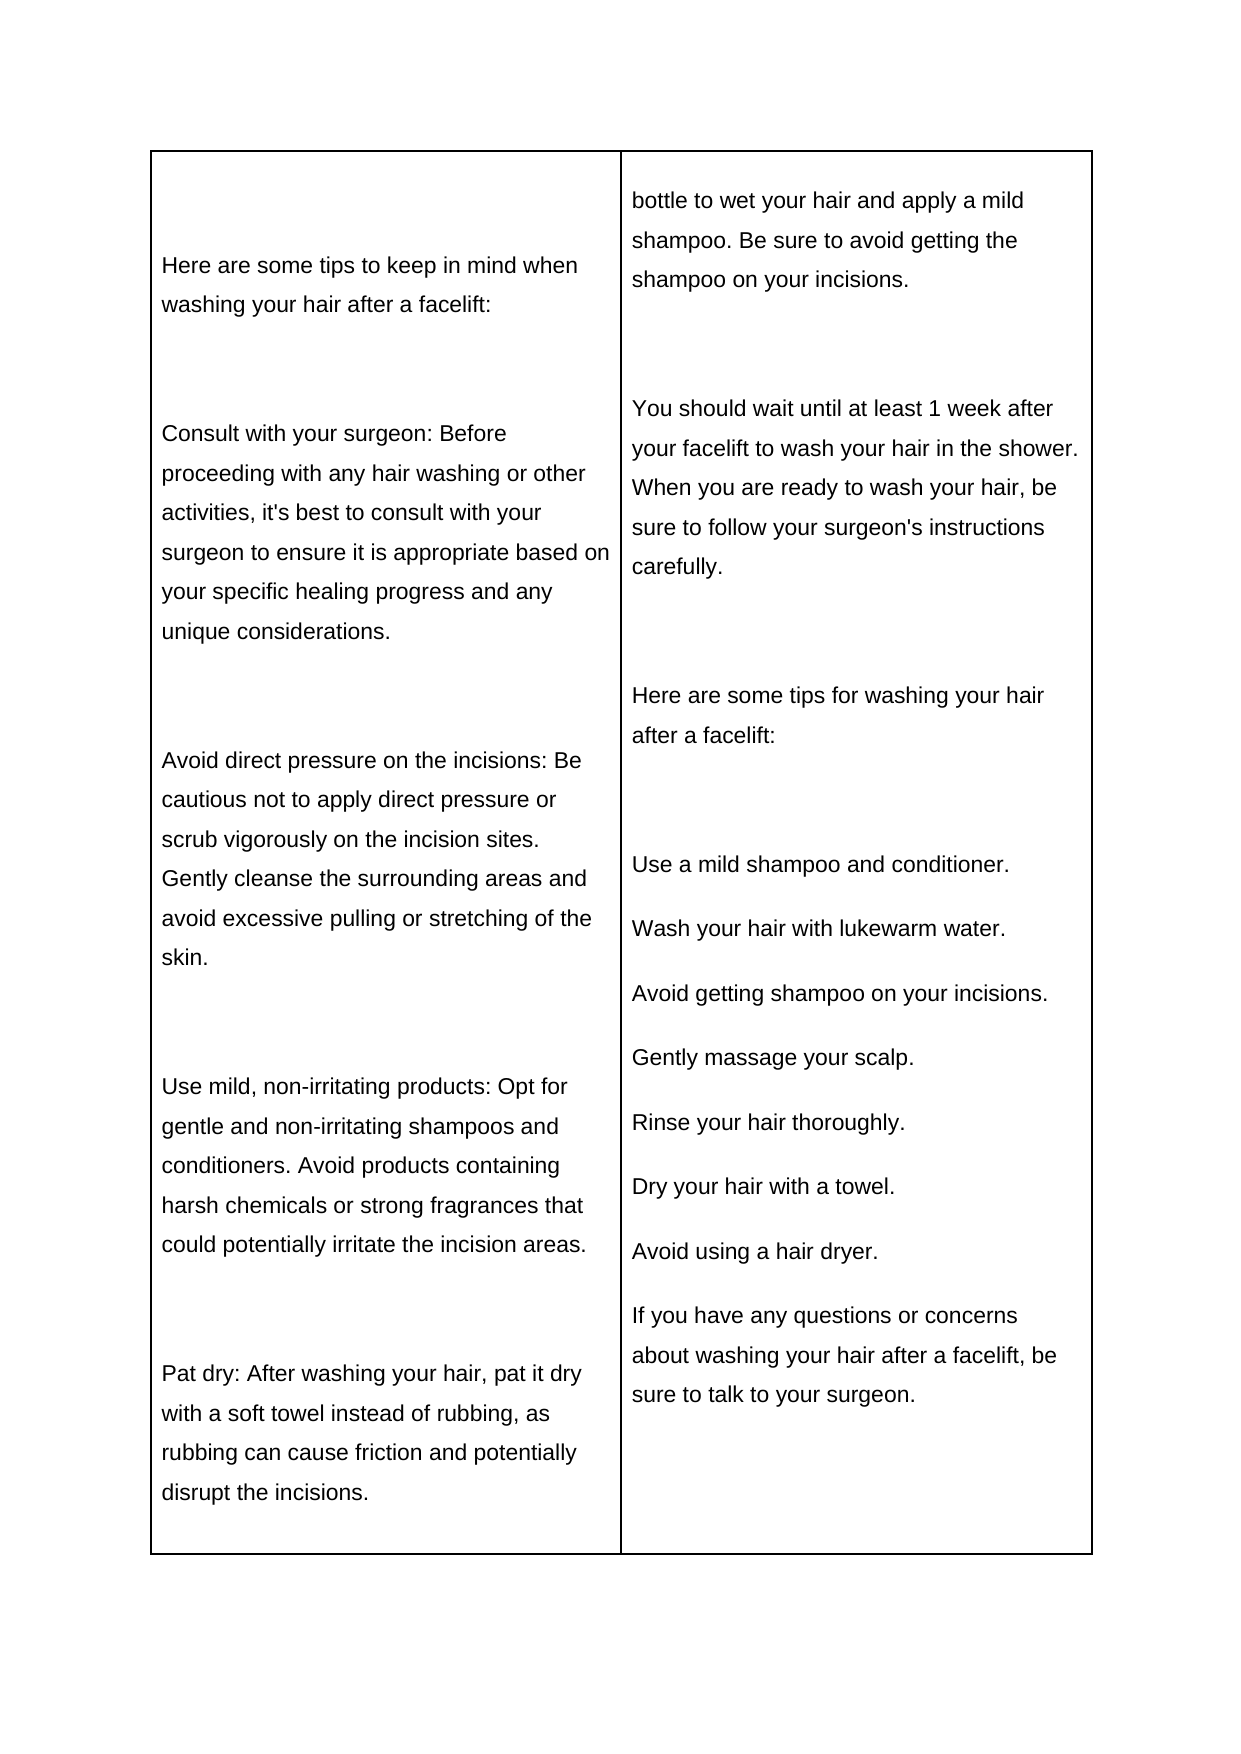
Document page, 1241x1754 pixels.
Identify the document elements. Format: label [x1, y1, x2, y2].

table_cell [622, 152, 1091, 1553]
table_cell [152, 152, 620, 1553]
